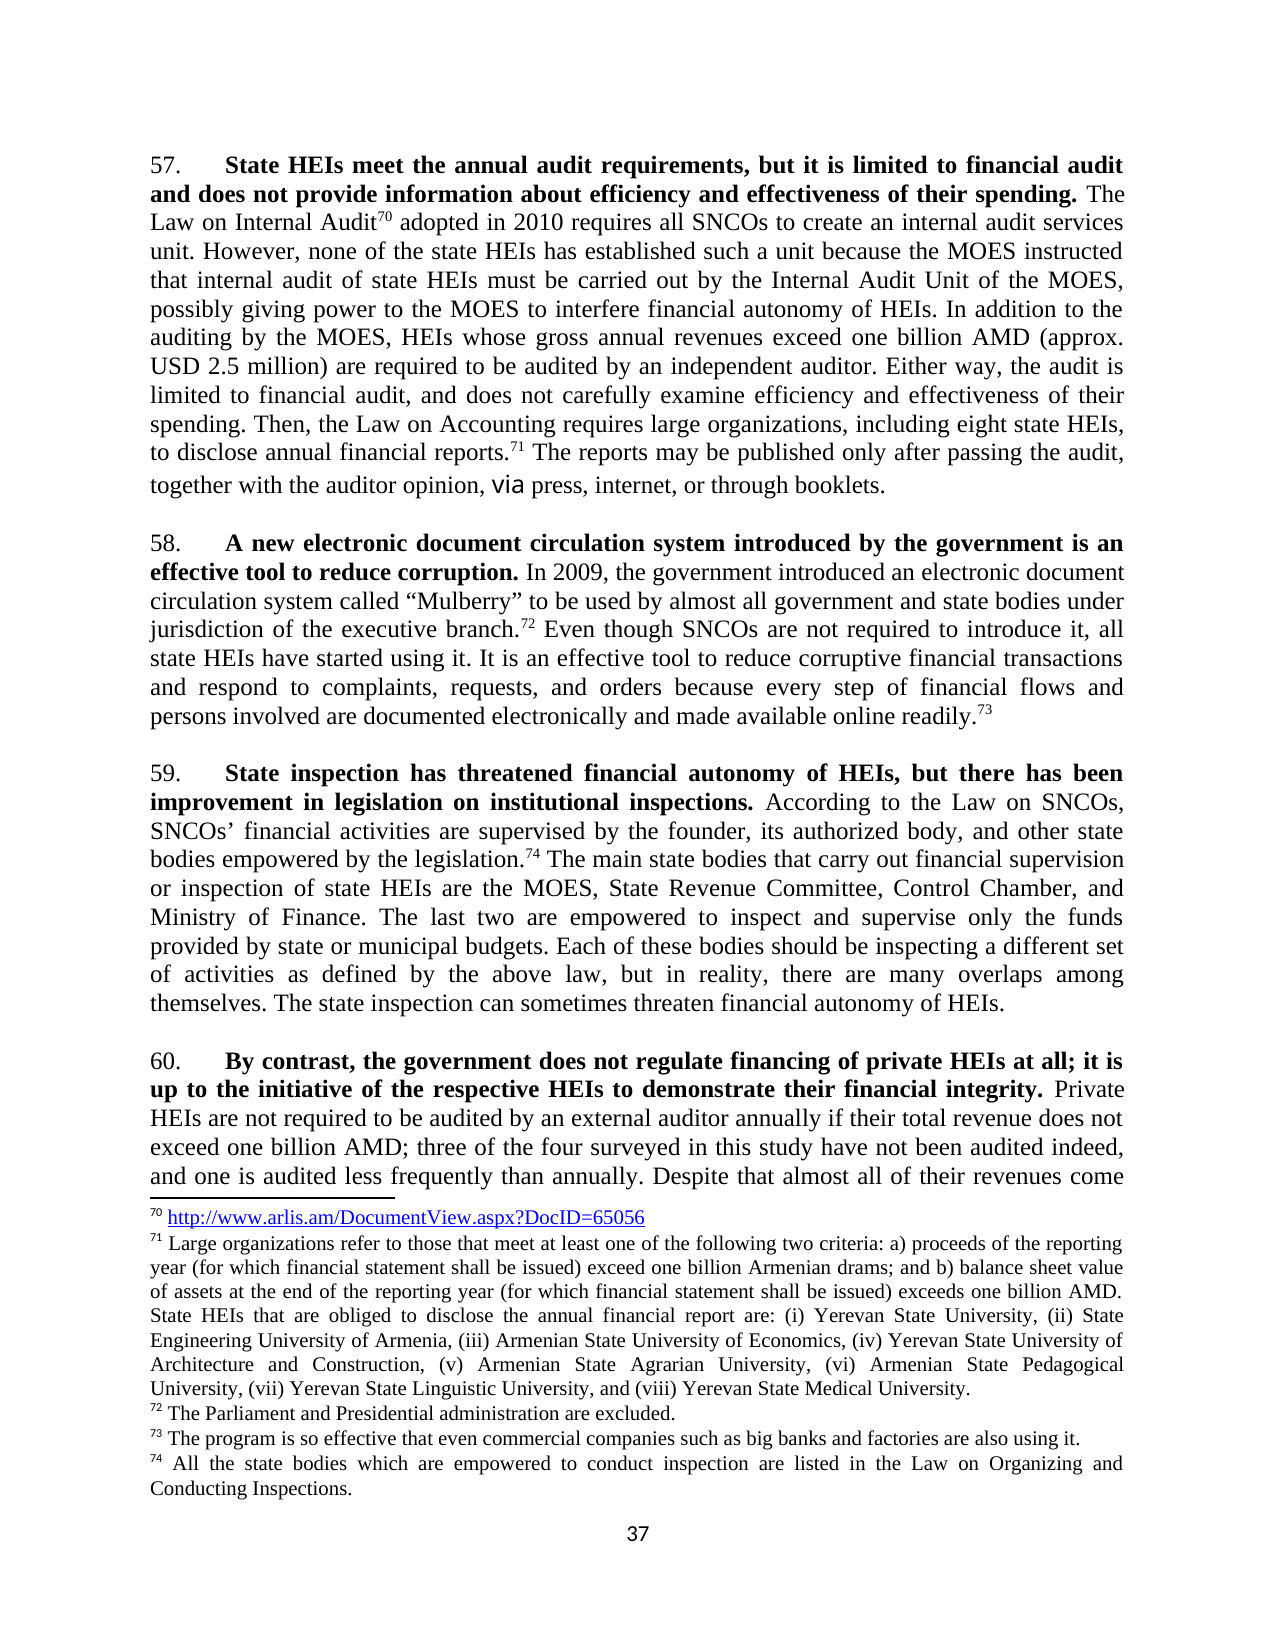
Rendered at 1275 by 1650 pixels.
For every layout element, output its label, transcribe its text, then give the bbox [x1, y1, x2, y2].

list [150, 1046, 1125, 1189]
list State HEIs meet the annual audit requirements, but it is limited to financial audit and does not provide information about efficiency and effectiveness of their spending. The Law on Internal Audit adopted in 2010 requires all SNCOs to create an internal audit services unit. However, none of the state HEIs has established such a unit because the MOES instructed that internal audit of state HEIs must be carried out by the Internal Audit Unit of the MOES, possibly giving power to the MOES to interfere financial autonomy of HEIs. In addition to the auditing by the MOES, HEIs whose gross annual revenues exceed one billion AMD (approx. USD 2.5 million) are required to be audited by an independent auditor. Either way, the audit is limited to financial audit, and does not carefully examine efficiency and effectiveness of their spending. Then, the Law on Accounting requires large organizations, including eight state HEIs, to disclose annual financial reports. The reports may be published only after passing the audit, together with the auditor opinion, via press, internet, or through booklets. [150, 150, 1125, 500]
list State inspection has threatened financial autonomy of HEIs, but there has been improvement in legislation on institutional inspections. According to the Law on SNCOs, SNCOs’ financial activities are supervised by the founder, its authorized body, and other state bodies empowered by the legislation. The main state bodies that carry out financial supervision or inspection of state HEIs are the MOES, State Revenue Committee, Control Chamber, and Ministry of Finance. The last two are empowered to inspect and supervise only the funds provided by state or municipal budgets. Each of these bodies should be inspecting a different set of activities as defined by the above law, but in reality, there are many overlaps among themselves. The state inspection can sometimes threaten financial autonomy of HEIs. [150, 758, 1125, 1017]
list A new electronic document circulation system introduced by the government is an effective tool to reduce corruption. In 2009, the government introduced an electronic document circulation system called “Mulberry” to be used by almost all government and state bodies under jurisdiction of the executive branch. Even though SNCOs are not required to introduce it, all state HEIs have started using it. It is an effective tool to reduce corruptive financial transactions and respond to complaints, requests, and orders because every step of financial flows and persons involved are documented electronically and made available online readily. [150, 528, 1125, 729]
